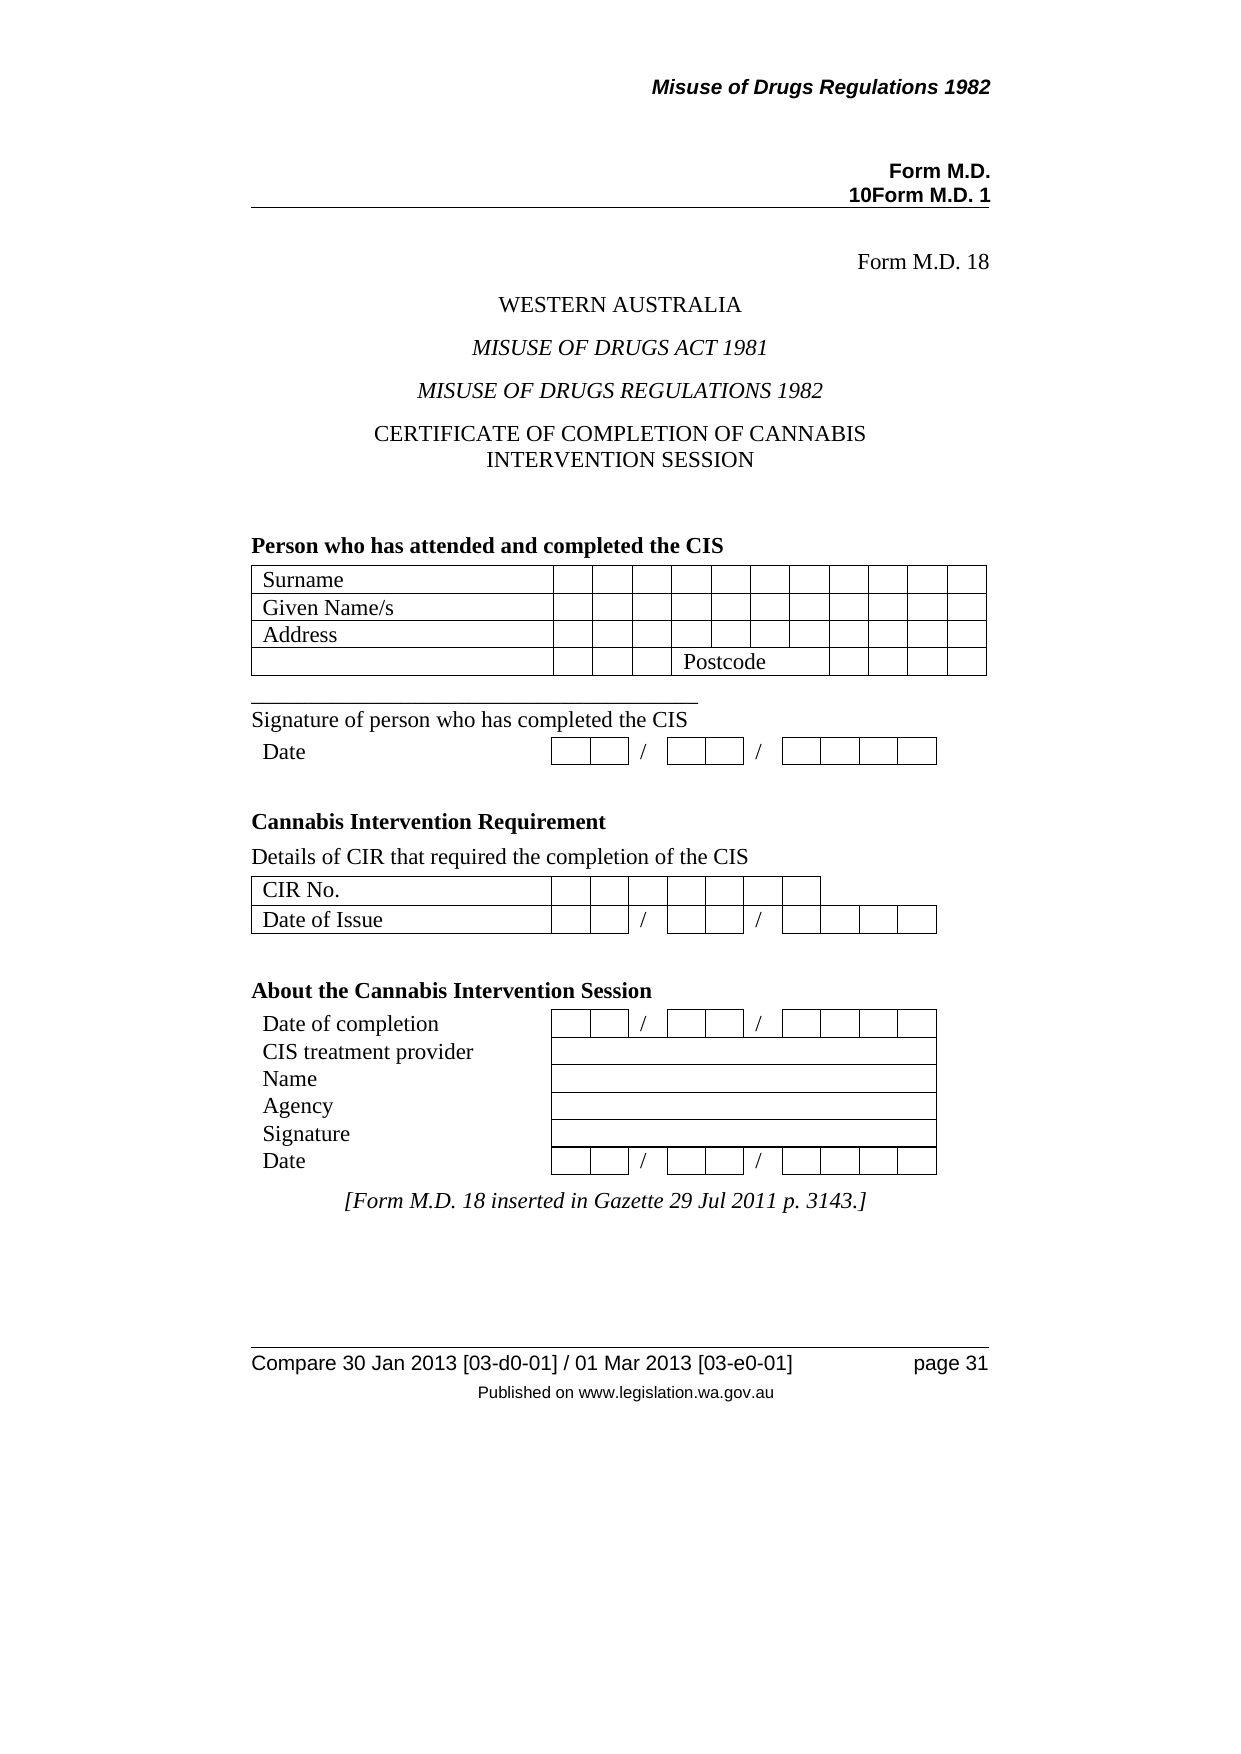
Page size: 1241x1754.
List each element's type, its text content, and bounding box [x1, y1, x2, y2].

table_cell [668, 906, 705, 933]
table_cell [908, 648, 947, 675]
table_cell [591, 906, 628, 933]
table_cell [706, 1148, 743, 1174]
table_cell [830, 594, 868, 620]
table_cell CIS treatment provider [251, 1037, 551, 1064]
table_cell [860, 906, 897, 933]
table_header CIR No. [252, 877, 551, 905]
table_cell Date of Issue [252, 906, 551, 933]
table_cell Given Name/s [252, 594, 553, 620]
table_cell [552, 1038, 936, 1064]
table_header / [629, 737, 667, 764]
table_header [593, 566, 632, 592]
table_cell [552, 1093, 936, 1119]
table_header [821, 1010, 859, 1037]
table_header [898, 738, 936, 764]
table_cell [751, 621, 789, 647]
text [Form M.D. 18 inserted in Gazette 29 Jul 2011 p. 3143.] [251, 1187, 989, 1214]
table_cell [552, 1120, 936, 1146]
table_header [706, 1010, 743, 1037]
table_cell [633, 594, 671, 620]
table_cell [869, 648, 907, 675]
table_header [830, 566, 868, 592]
subtitle CERTIFICATE OF COMPLETION OF CANNABIS INTERVENTION SESSION [251, 420, 989, 473]
table_header [591, 877, 628, 905]
table_cell [252, 648, 553, 675]
table_cell [821, 906, 859, 933]
table_cell Postcode [672, 648, 829, 675]
table_cell [830, 621, 868, 647]
table_cell / [744, 1148, 782, 1174]
table_header / [744, 1009, 782, 1037]
table_header [668, 1010, 705, 1037]
table_cell Agency [251, 1092, 551, 1119]
table_cell / [744, 906, 782, 933]
table_header [908, 566, 947, 592]
table_header [860, 1010, 897, 1037]
table_header [869, 566, 907, 592]
table_cell [554, 648, 592, 675]
table_cell [554, 621, 592, 647]
table_header [706, 877, 743, 905]
table_cell [593, 621, 632, 647]
subtitle Person who has attended and completed the CIS [251, 532, 989, 559]
table_header [552, 738, 590, 764]
table_header Surname [252, 566, 553, 592]
table_header [668, 738, 705, 764]
table_cell [948, 594, 986, 620]
table_header [672, 566, 711, 592]
table_cell [898, 1148, 936, 1174]
table_cell [948, 621, 986, 647]
table_cell Address [252, 621, 553, 647]
table_cell / [629, 906, 667, 933]
table_header [948, 566, 986, 592]
table_cell Signature [251, 1119, 551, 1146]
table_header Date [251, 737, 551, 764]
table_cell [591, 1148, 628, 1174]
table_cell [552, 1148, 590, 1174]
table_header [860, 738, 897, 764]
table_header [783, 1010, 820, 1037]
table_header [744, 877, 782, 905]
table_cell / [629, 1148, 667, 1174]
text _______________________________________ Signature of person who has completed the CIS [251, 680, 989, 733]
table_cell [593, 594, 632, 620]
table_header [552, 877, 590, 905]
table_cell [908, 621, 947, 647]
table_cell [706, 906, 743, 933]
table_header [706, 738, 743, 764]
table_cell [672, 621, 711, 647]
table_cell Date [251, 1146, 551, 1174]
table_header [668, 877, 705, 905]
table_header [591, 1010, 628, 1037]
table_header [783, 877, 820, 905]
table_cell [554, 594, 592, 620]
table_cell [948, 648, 986, 675]
table_cell [552, 906, 590, 933]
table_header [790, 566, 829, 592]
table_header [783, 738, 820, 764]
table_cell [860, 1148, 897, 1174]
table_cell [869, 621, 907, 647]
table_header [629, 877, 667, 905]
table_cell [908, 594, 947, 620]
table_cell [633, 648, 671, 675]
subtitle MISUSE OF DRUGS REGULATIONS 1982 [251, 377, 989, 403]
subtitle Details of CIR that required the completion of the CIS [251, 843, 989, 869]
table_header / [629, 1009, 667, 1037]
subtitle Cannabis Intervention Requirement [251, 808, 989, 834]
table_cell [790, 594, 829, 620]
table_header / [744, 737, 782, 764]
subtitle About the Cannabis Intervention Session [251, 977, 989, 1003]
table_header [552, 1010, 590, 1037]
table_header [751, 566, 789, 592]
table_cell [821, 1148, 859, 1174]
table_header [898, 1010, 936, 1037]
subtitle MISUSE OF DRUGS ACT 1981 [251, 334, 989, 360]
table_cell [672, 594, 711, 620]
table_cell [552, 1065, 936, 1092]
table_cell [593, 648, 632, 675]
table_header [821, 738, 859, 764]
table_cell [751, 594, 789, 620]
table_cell [830, 648, 868, 675]
table_header Date of completion [251, 1009, 551, 1037]
table_cell [783, 906, 820, 933]
table_cell [783, 1148, 820, 1174]
table_header [554, 566, 592, 592]
table_header [712, 566, 750, 592]
table_cell [668, 1148, 705, 1174]
table_header [591, 738, 628, 764]
table_header [821, 876, 859, 905]
table_cell [898, 906, 936, 933]
table_header [633, 566, 671, 592]
table_cell [712, 594, 750, 620]
table_cell [633, 621, 671, 647]
table_cell [790, 621, 829, 647]
text Form M.D. 18 [251, 248, 989, 274]
table_cell Name [251, 1064, 551, 1092]
table_cell [869, 594, 907, 620]
table_cell [712, 621, 750, 647]
